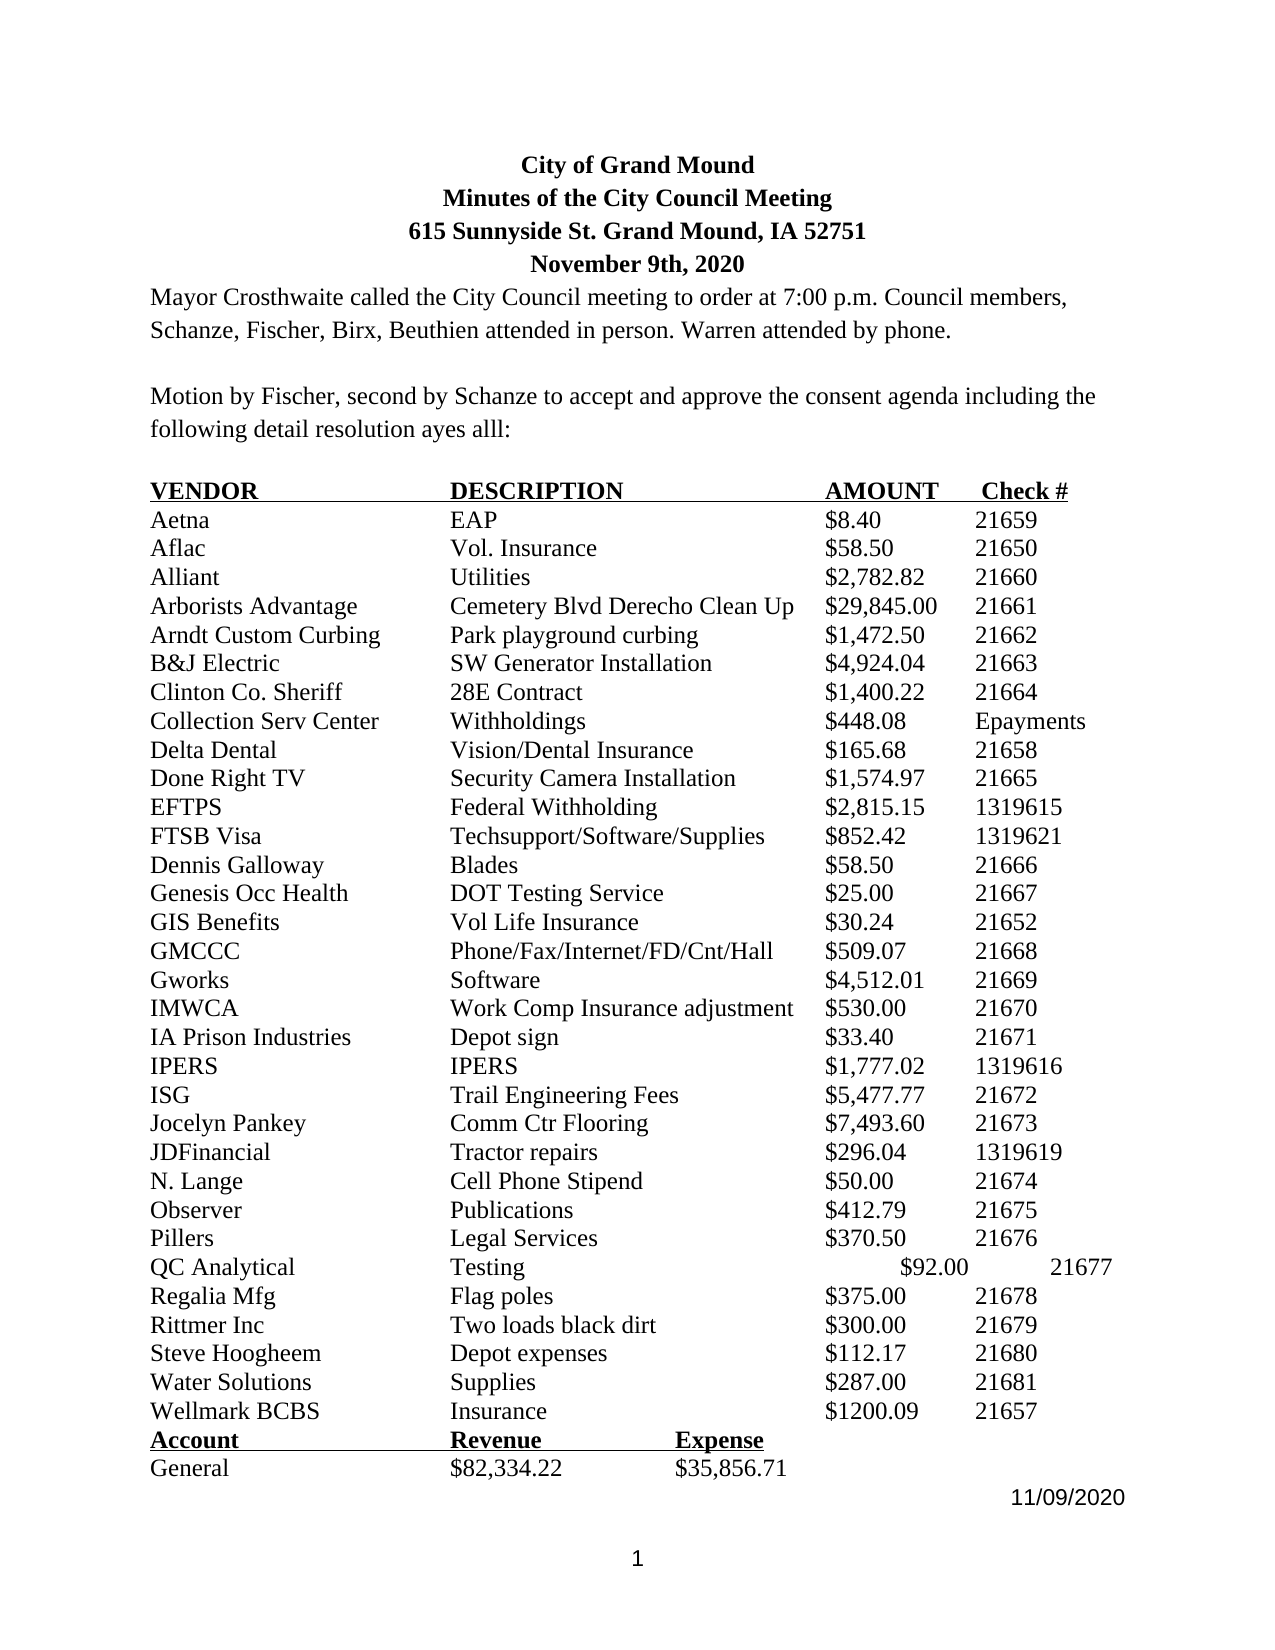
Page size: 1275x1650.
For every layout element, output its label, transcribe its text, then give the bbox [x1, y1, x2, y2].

text Observer Publications $412.79 21675 [150, 1195, 1125, 1223]
text Motion by Fischer, second by Schanze to accept and approve the consent agenda including the following detail resolution ayes alll: [150, 381, 1125, 443]
text IA Prison Industries Depot sign $33.40 21671 [150, 1022, 1125, 1051]
text Regalia Mfg Flag poles $375.00 21678 [150, 1281, 1125, 1310]
text Pillers Legal Services $370.50 21676 [150, 1223, 1125, 1252]
text JDFinancial Tractor repairs $296.04 1319619 [150, 1137, 1125, 1166]
text Wellmark BCBS Insurance $1200.09 21657 [150, 1396, 1125, 1425]
text IMWCA Work Comp Insurance adjustment $530.00 21670 [150, 993, 1125, 1022]
text Dennis Galloway Blades $58.50 21666 [150, 850, 1125, 878]
text Done Right TV Security Camera Installation $1,574.97 21665 [150, 763, 1125, 792]
text GMCCC Phone/Fax/Internet/FD/Cnt/Hall $509.07 21668 [150, 936, 1125, 965]
text ISG Trail Engineering Fees $5,477.77 21672 [150, 1080, 1125, 1108]
text VENDOR DESCRIPTION AMOUNT Check # [150, 476, 1125, 505]
text Arndt Custom Curbing Park playground curbing $1,472.50 21662 [150, 620, 1125, 648]
text Account Revenue Expense [150, 1425, 1125, 1453]
text QC Analytical Testing $92.00 21677 [150, 1252, 1125, 1281]
text Aflac Vol. Insurance $58.50 21650 [150, 533, 1125, 562]
text Gworks Software $4,512.01 21669 [150, 965, 1125, 993]
text Steve Hoogheem Depot expenses $112.17 21680 [150, 1338, 1125, 1367]
text B&J Electric SW Generator Installation $4,924.04 21663 [150, 648, 1125, 677]
text Arborists Advantage Cemetery Blvd Derecho Clean Up $29,845.00 21661 [150, 591, 1125, 620]
text Aetna EAP $8.40 21659 [150, 505, 1125, 533]
text N. Lange Cell Phone Stipend $50.00 21674 [150, 1166, 1125, 1195]
text General $82,334.22 $35,856.71 [150, 1453, 1125, 1482]
text GIS Benefits Vol Life Insurance $30.24 21652 [150, 907, 1125, 936]
text Delta Dental Vision/Dental Insurance $165.68 21658 [150, 735, 1125, 763]
text November 9th, 2020 [150, 249, 1125, 278]
text Genesis Occ Health DOT Testing Service $25.00 21667 [150, 878, 1125, 907]
text Collection Serv Center Withholdings $448.08 Epayments [150, 706, 1125, 735]
text Mayor Crosthwaite called the City Council meeting to order at 7:00 p.m. Council members, Schanze, Fischer, Birx, Beuthien attended in person. Warren attended by phone. [150, 282, 1125, 344]
text Clinton Co. Sheriff 28E Contract $1,400.22 21664 [150, 677, 1125, 706]
text Minutes of the City Council Meeting [150, 183, 1125, 212]
text EFTPS Federal Withholding $2,815.15 1319615 [150, 792, 1125, 821]
text Alliant Utilities $2,782.82 21660 [150, 562, 1125, 591]
text 615 Sunnyside St. Grand Mound, IA 52751 [150, 216, 1125, 245]
text City of Grand Mound [150, 150, 1125, 179]
text IPERS IPERS $1,777.02 1319616 [150, 1051, 1125, 1080]
text Water Solutions Supplies $287.00 21681 [150, 1367, 1125, 1396]
text Rittmer Inc Two loads black dirt $300.00 21679 [150, 1310, 1125, 1338]
text Jocelyn Pankey Comm Ctr Flooring $7,493.60 21673 [150, 1108, 1125, 1137]
text FTSB Visa Techsupport/Software/Supplies $852.42 1319621 [150, 821, 1125, 850]
